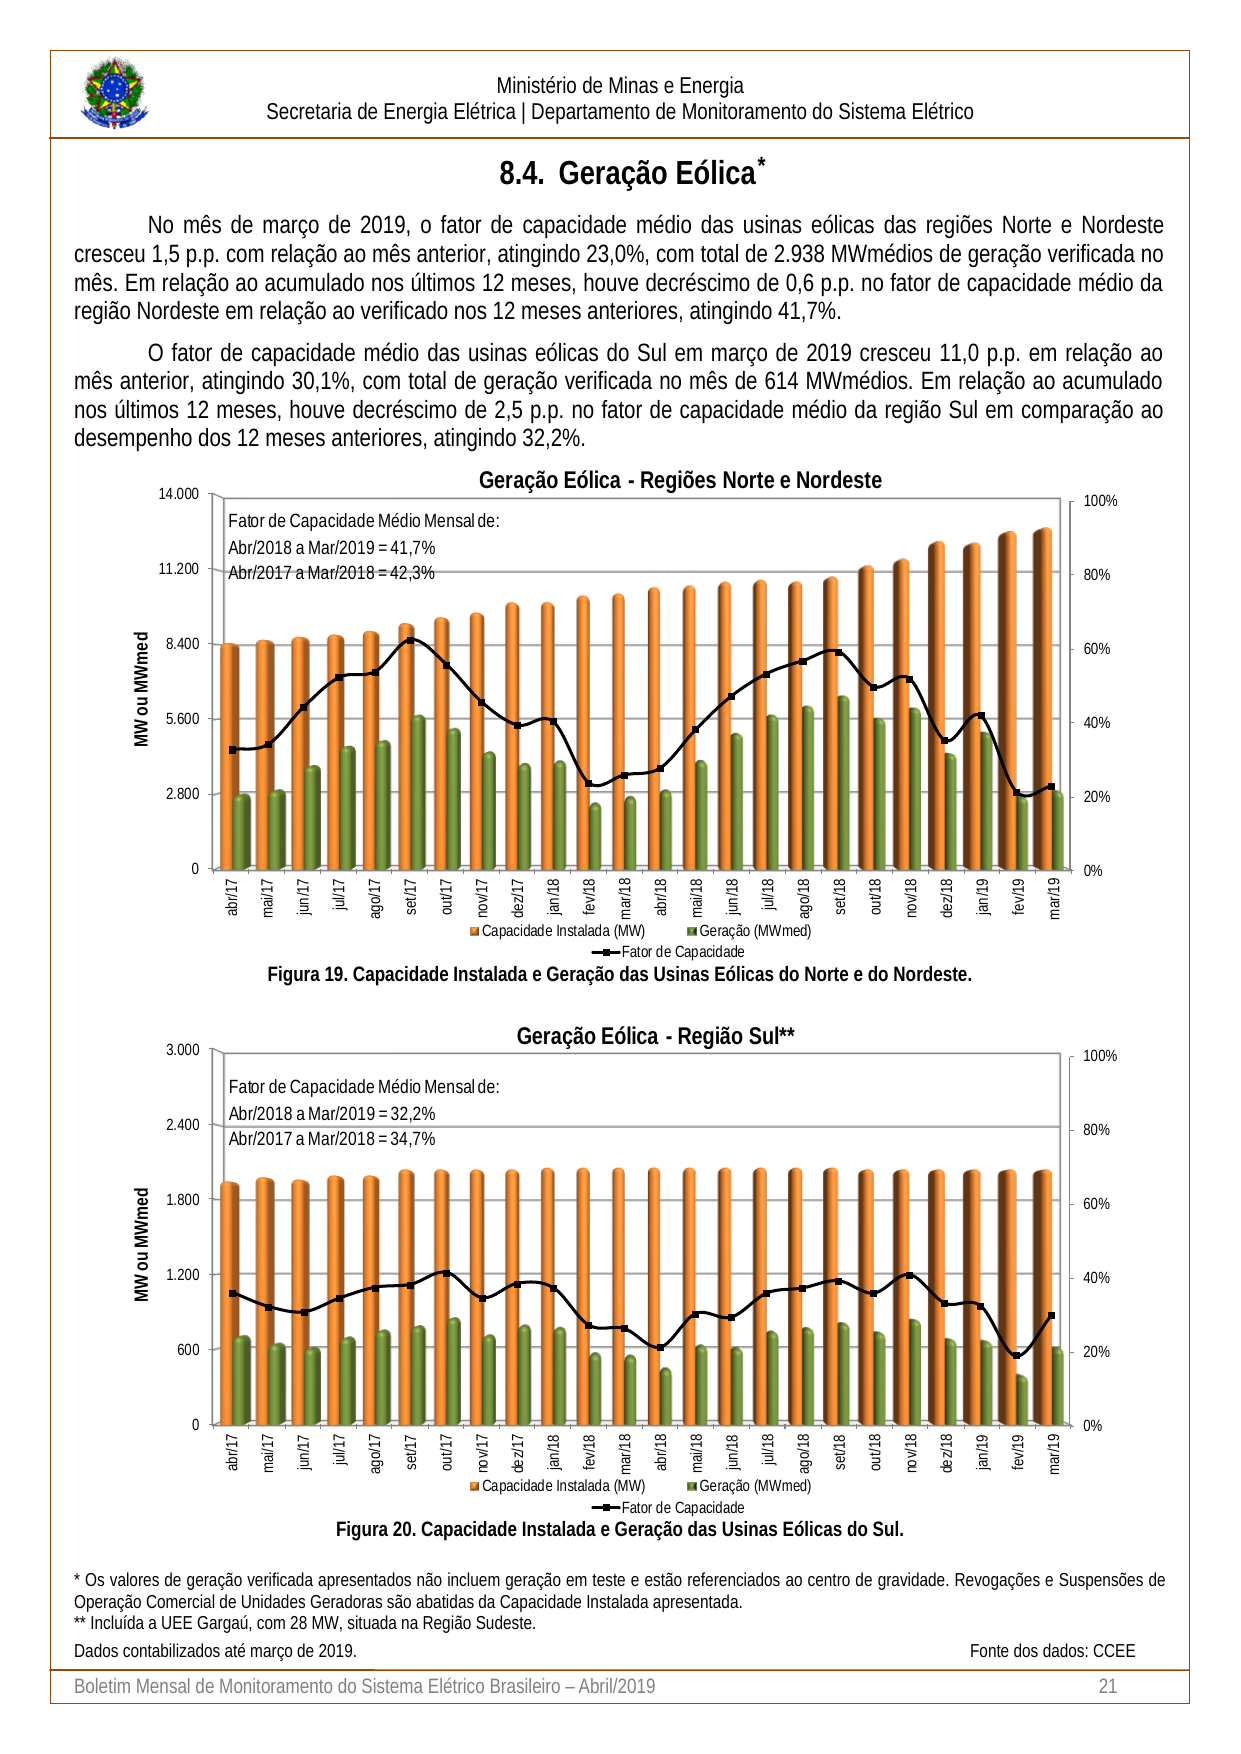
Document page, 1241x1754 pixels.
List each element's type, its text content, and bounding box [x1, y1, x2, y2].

text * Os valores de geração verificada apresentados não incluem geração em teste e estão referenciados ao centro de gravidade. Revogações e Suspensões de Operação Comercial de Unidades Geradoras são abatidas da Capacidade Instalada apresentada. [74, 1569, 1166, 1612]
text ** Incluída a UEE Gargaú, com 28 MW, situada na Região Sudeste. [74, 1612, 1166, 1634]
text O fator de capacidade médio das usinas eólicas do Sul em março de 2019 cresceu 11,0 p.p. em relação ao mês anterior, atingindo 30,1%, com total de geração verificada no mês de 614 MWmédios. Em relação ao acumulado nos últimos 12 meses, houve decréscimo de 2,5 p.p. no fator de capacidade médio da região Sul em comparação ao desempenho dos 12 meses anteriores, atingindo 32,2%. [74, 337, 1166, 452]
text Dados contabilizados até março de 2019. Fonte dos dados: CCEE [74, 1640, 1166, 1661]
text No mês de março de 2019, o fator de capacidade médio das usinas eólicas das regiões Norte e Nordeste cresceu 1,5 p.p. com relação ao mês anterior, atingindo 23,0%, com total de 2.938 MWmédios de geração verificada no mês. Em relação ao acumulado nos últimos 12 meses, houve decréscimo de 0,6 p.p. no fator de capacidade médio da região Nordeste em relação ao verificado nos 12 meses anteriores, atingindo 41,7%. [74, 210, 1166, 325]
picture [76, 53, 154, 134]
text Geração Eólica [89, 153, 1166, 191]
